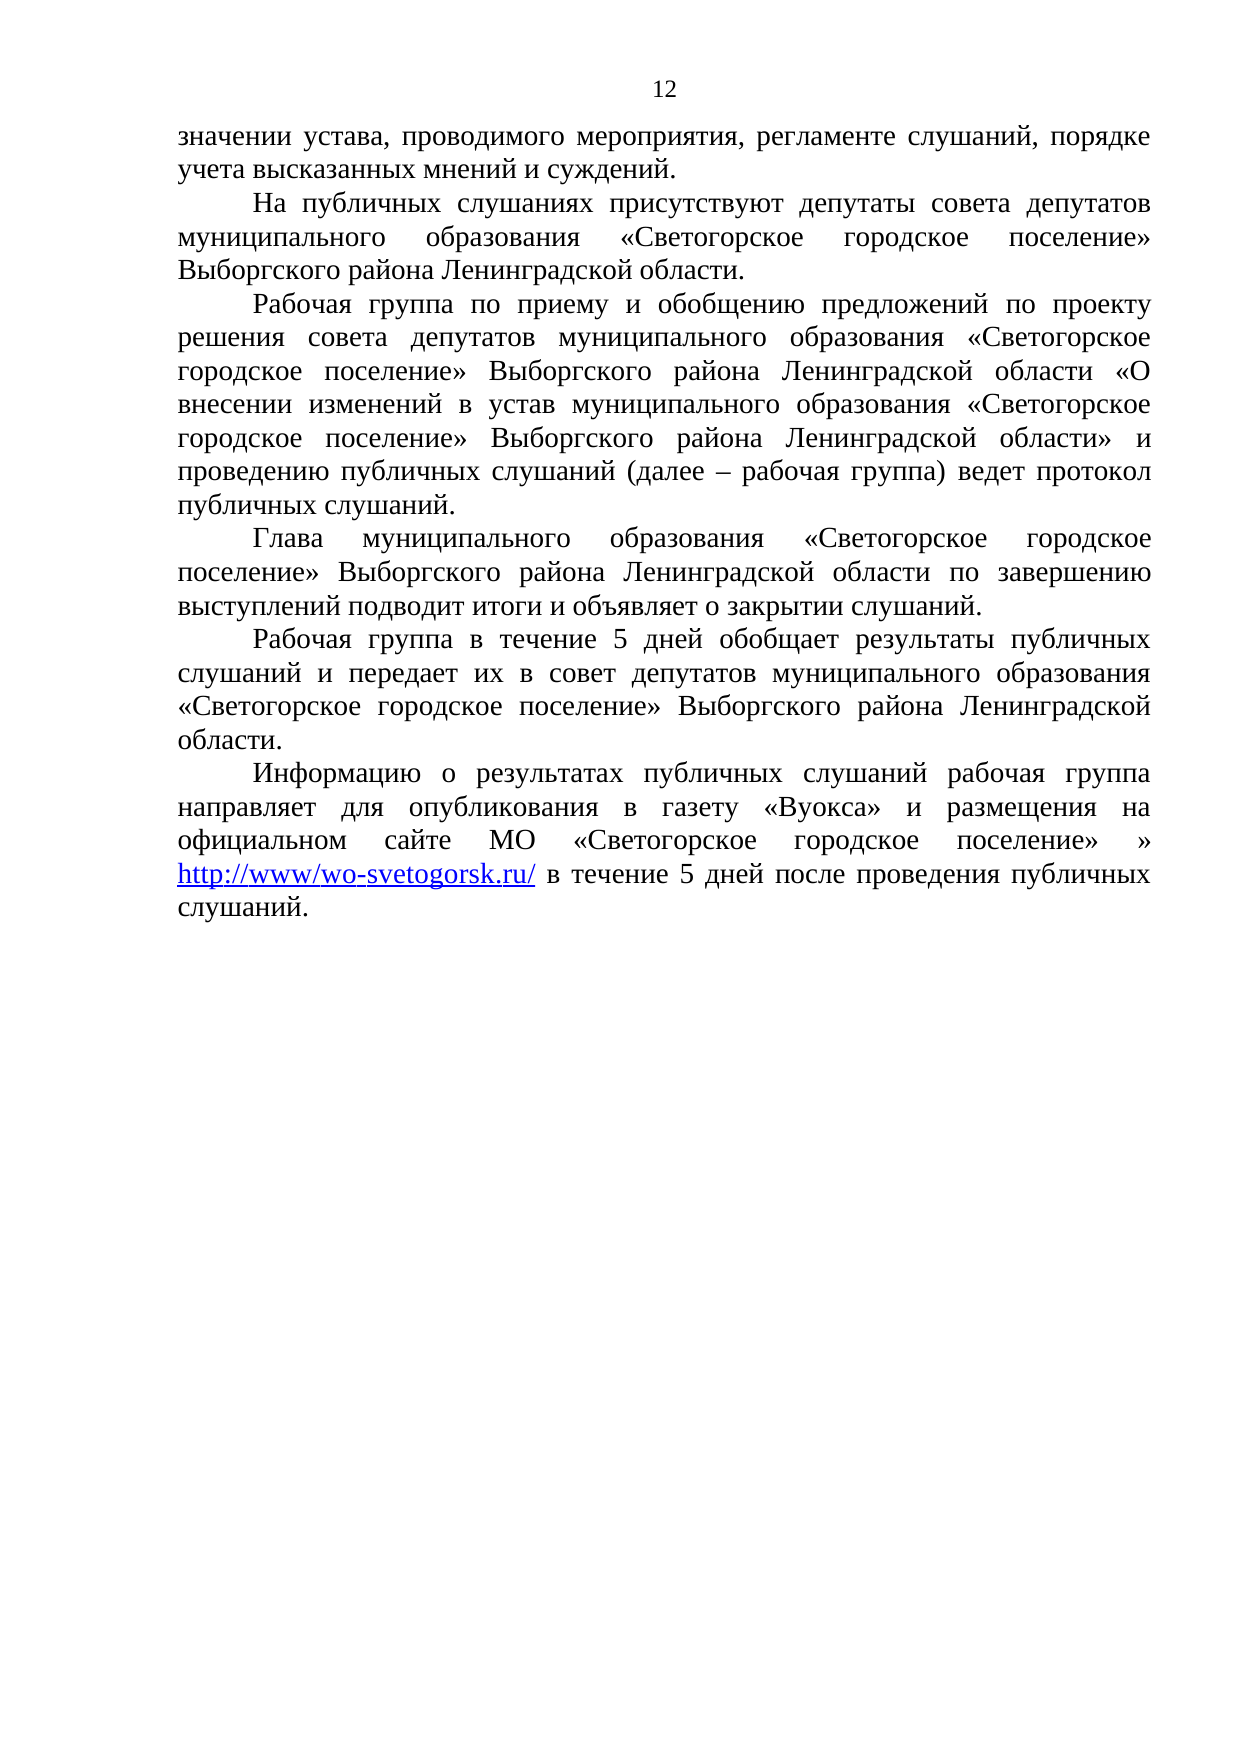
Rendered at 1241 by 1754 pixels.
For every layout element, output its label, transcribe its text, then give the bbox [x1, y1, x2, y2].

text На публичных слушаниях присутствуют депутаты совета депутатов муниципального образования «Светогорское городское поселение» Выборгского района Ленинградской области. [177, 185, 1152, 286]
text Рабочая группа по приему и обобщению предложений по проекту решения совета депутатов муниципального образования «Светогорское городское поселение» Выборгского района Ленинградской области «О внесении изменений в устав муниципального образования «Светогорское городское поселение» Выборгского района Ленинградской области» и проведению публичных слушаний (далее – рабочая группа) ведет протокол публичных слушаний. [177, 286, 1152, 521]
text Рабочая группа в течение 5 дней обобщает результаты публичных слушаний и передает их в совет депутатов муниципального образования «Светогорское городское поселение» Выборгского района Ленинградской области. [177, 621, 1152, 755]
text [177, 118, 1152, 185]
text Глава муниципального образования «Светогорское городское поселение» Выборгского района Ленинградской области по завершению выступлений подводит итоги и объявляет о закрытии слушаний. [177, 521, 1152, 621]
text Информацию о результатах публичных слушаний рабочая группа направляет для опубликования в газету «Вуокса» и размещения на официальном сайте МО «Светогорское городское поселение» » http://www/wo-svetogorsk.ru/ в течение 5 дней после проведения публичных слушаний. [177, 755, 1152, 923]
